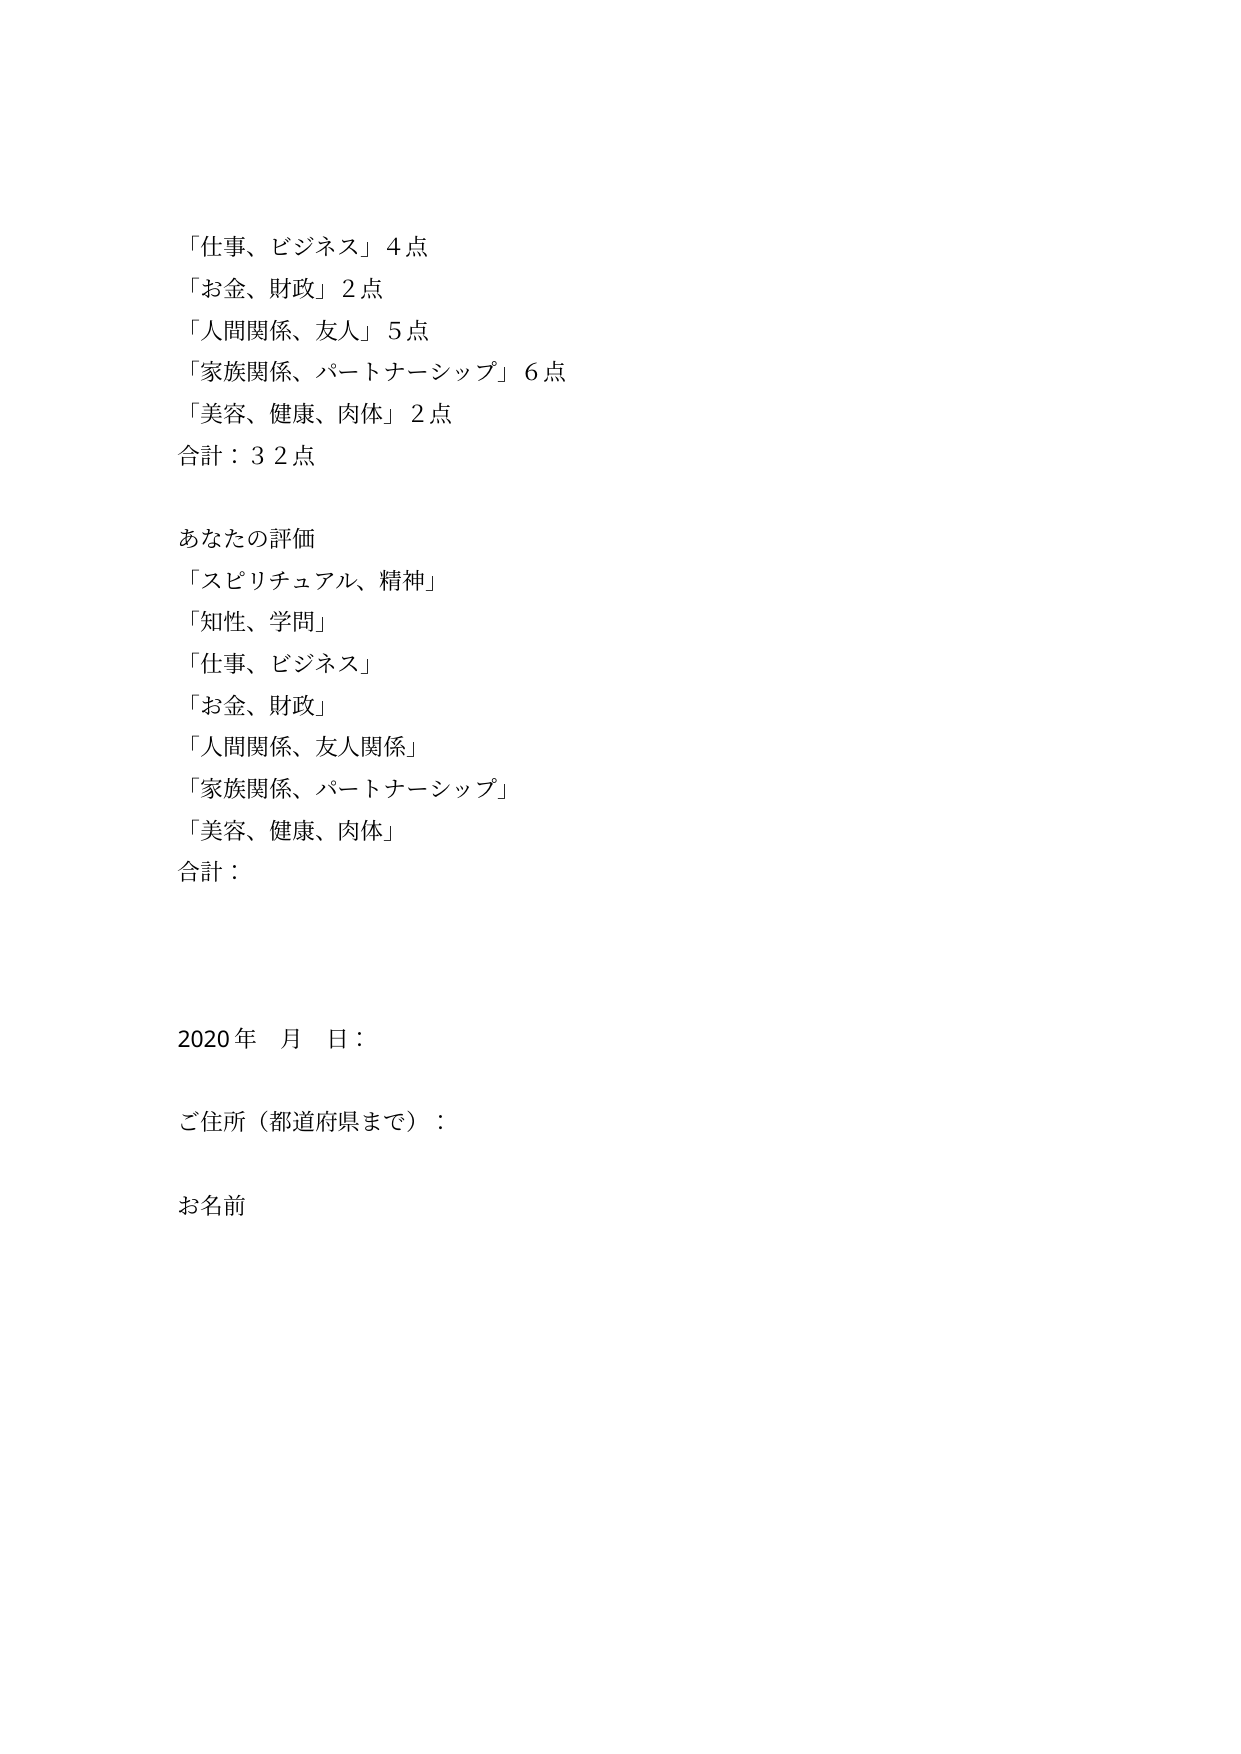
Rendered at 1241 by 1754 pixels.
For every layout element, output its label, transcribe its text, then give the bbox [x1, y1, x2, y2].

text ご住所（都道府県まで）： [177, 1100, 1063, 1142]
text 「家族関係、パートナーシップ」６点 [177, 350, 1063, 392]
text 「人間関係、友人」５点 [177, 308, 1063, 350]
text 「仕事、ビジネス」 [177, 642, 1063, 683]
text 2020年 月 日： [177, 1017, 1063, 1058]
text 「知性、学問」 [177, 600, 1063, 642]
text 合計：３２点 [177, 433, 1063, 475]
text 「美容、健康、肉体」２点 [177, 392, 1063, 433]
text お名前 [177, 1183, 1063, 1225]
text 「家族関係、パートナーシップ」 [177, 767, 1063, 808]
text 「スピリチュアル、精神」 [177, 558, 1063, 600]
text 「お金、財政」 [177, 683, 1063, 725]
text 「美容、健康、肉体」 [177, 808, 1063, 850]
text 「仕事、ビジネス」４点 [177, 225, 1063, 267]
text 「人間関係、友人関係」 [177, 725, 1063, 767]
text 「お金、財政」２点 [177, 267, 1063, 308]
text あなたの評価 [177, 517, 1063, 558]
text 合計： [177, 850, 1063, 892]
